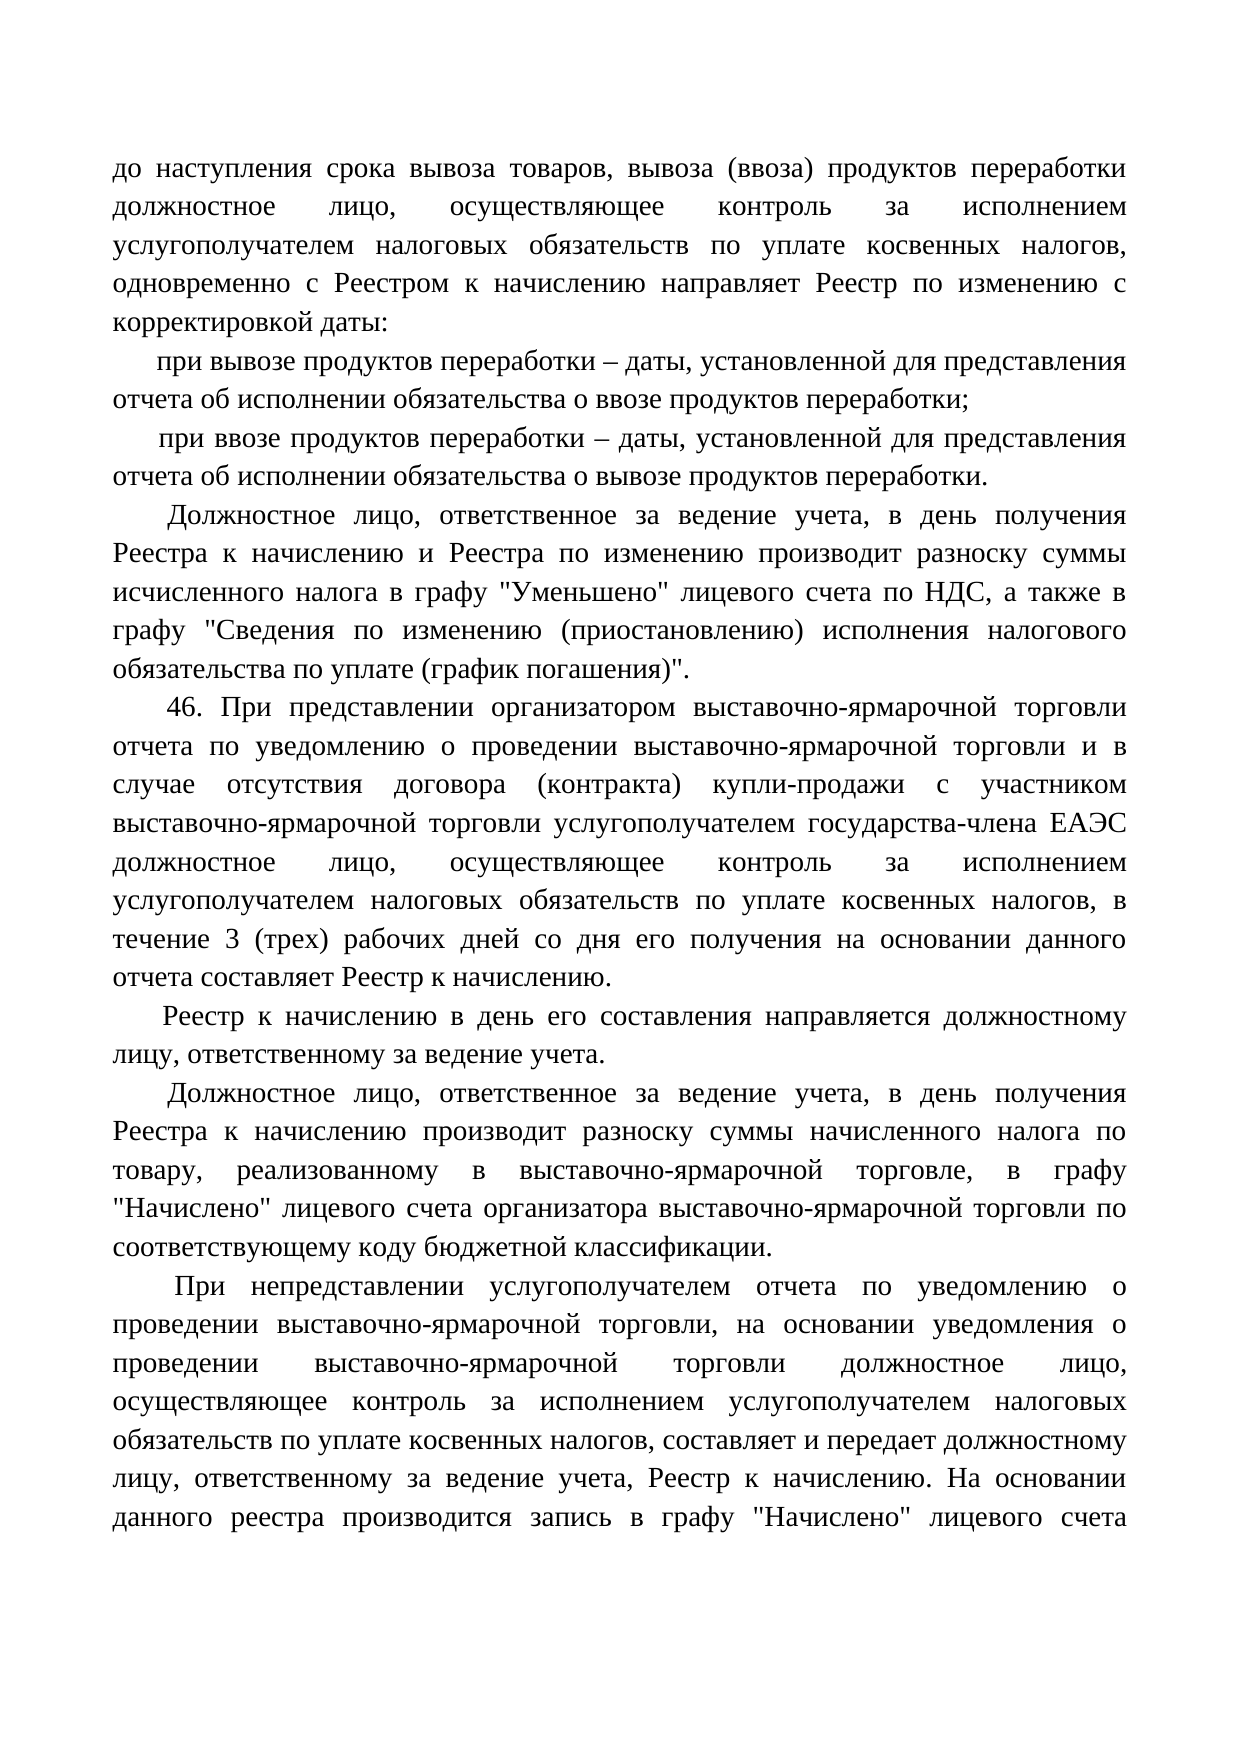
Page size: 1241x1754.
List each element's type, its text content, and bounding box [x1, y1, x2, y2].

text при ввозе продуктов переработки – даты, установленной для представления отчета об исполнении обязательства о вывозе продуктов переработки. [112, 420, 1128, 492]
text 46. При представлении организатором выставочно-ярмарочной торговли отчета по уведомлению о проведении выставочно-ярмарочной торговли и в случае отсутствия договора (контракта) купли-продажи с участником выставочно-ярмарочной торговли услугополучателем государства-члена ЕАЭС должностное лицо, осуществляющее контроль за исполнением услугополучателем налоговых обязательств по уплате косвенных налогов, в течение 3 (трех) рабочих дней со дня его получения на основании данного отчета составляет Реестр к начислению. [112, 689, 1128, 993]
text Реестр к начислению в день его составления направляется должностному лицу, ответственному за ведение учета. [112, 998, 1128, 1070]
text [112, 150, 1128, 338]
text Должностное лицо, ответственное за ведение учета, в день получения Реестра к начислению и Реестра по изменению производит разноску суммы исчисленного налога в графу "Уменьшено" лицевого счета по НДС, а также в графу "Сведения по изменению (приостановлению) исполнения налогового обязательства по уплате (график погашения)". [112, 497, 1128, 684]
text Должностное лицо, ответственное за ведение учета, в день получения Реестра к начислению производит разноску суммы начисленного налога по товару, реализованному в выставочно-ярмарочной торговле, в графу "Начислено" лицевого счета организатора выставочно-ярмарочной торговли по соответствующему коду бюджетной классификации. [112, 1075, 1128, 1263]
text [112, 1268, 1128, 1532]
text при вывозе продуктов переработки – даты, установленной для представления отчета об исполнении обязательства о ввозе продуктов переработки; [112, 343, 1128, 415]
